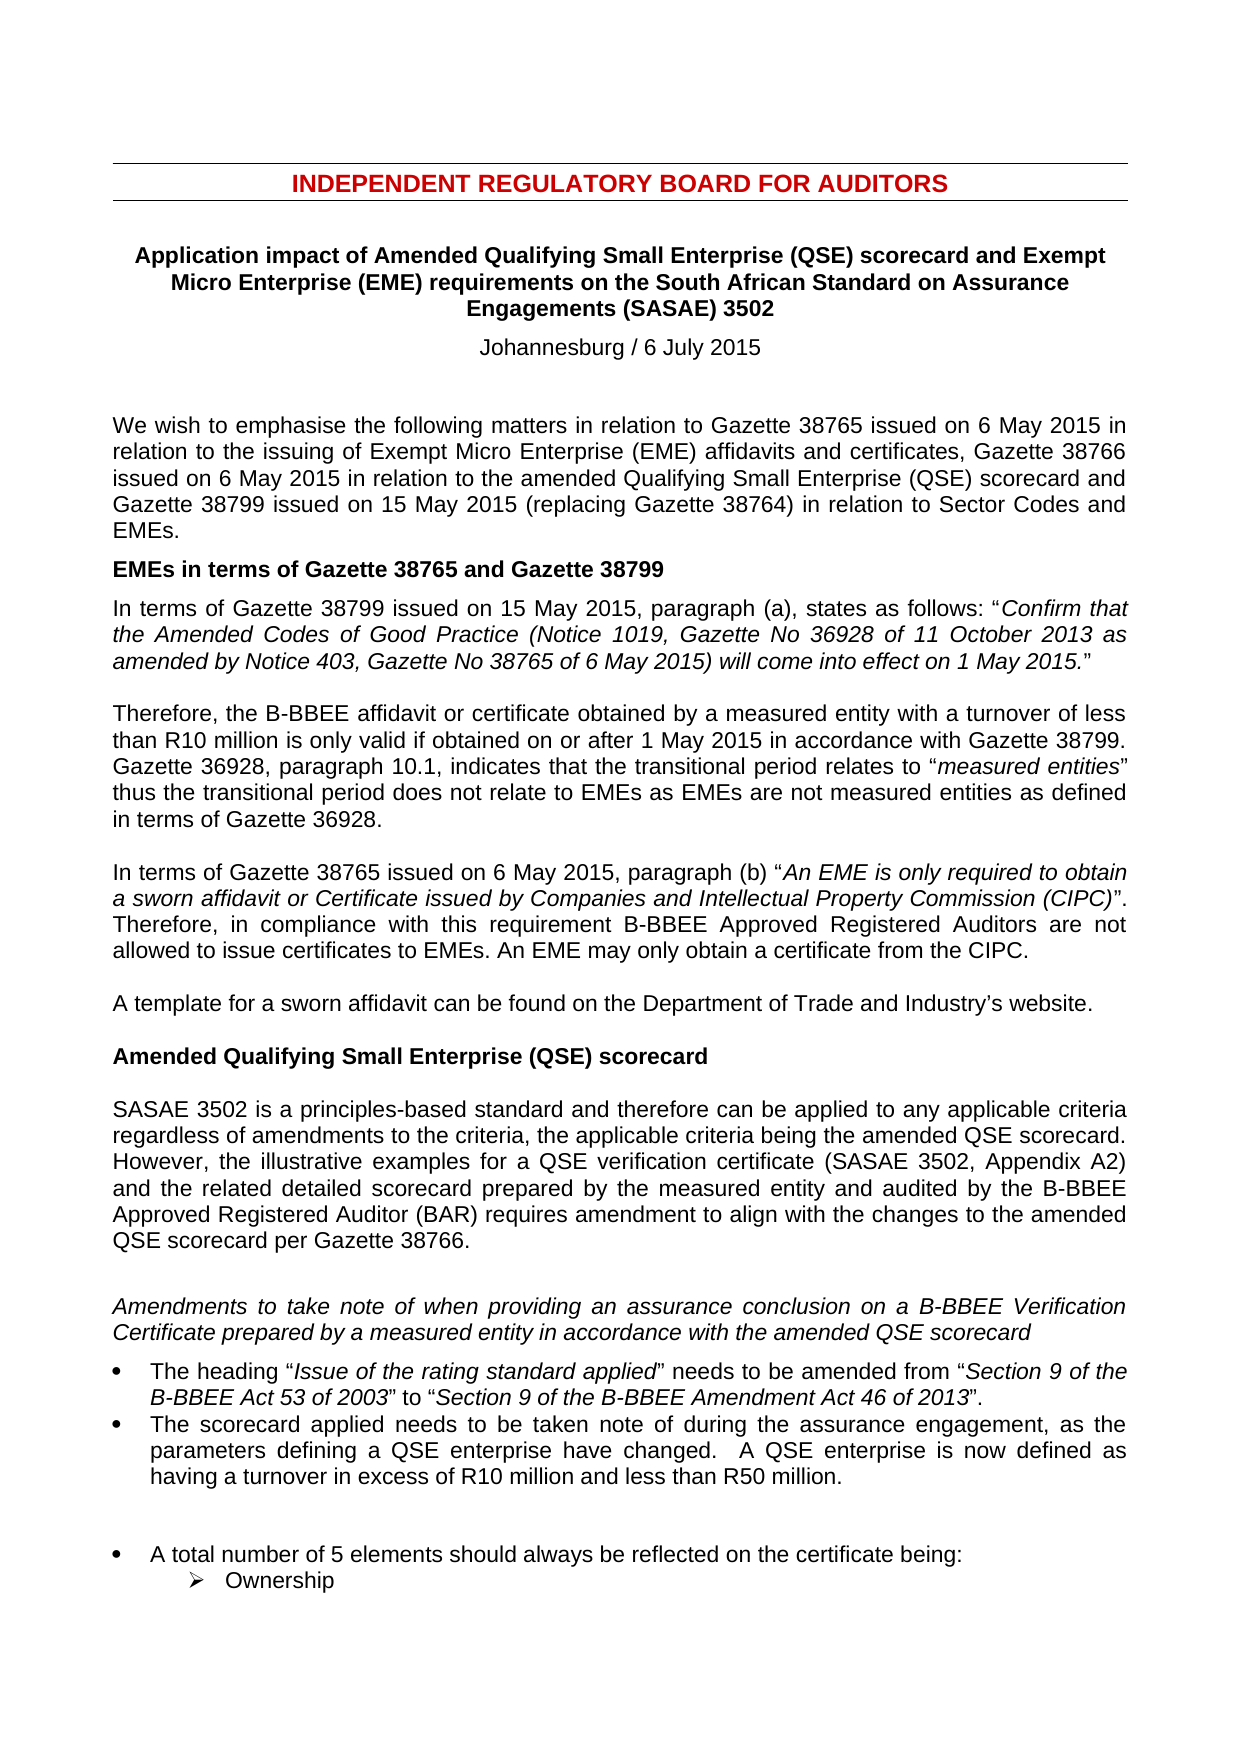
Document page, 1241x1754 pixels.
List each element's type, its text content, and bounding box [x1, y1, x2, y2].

list A total number of 5 elements should always be reflected on the certificate being: [112, 1541, 1128, 1567]
text Application impact of Amended Qualifying Small Enterprise (QSE) scorecard and Exempt Micro Enterprise (EME) requirements on the South African Standard on Assurance Engagements (SASAE) 3502 [112, 242, 1128, 322]
text In terms of Gazette 38799 issued on 15 May 2015, paragraph (a), states as follows: “Confirm that the Amended Codes of Good Practice (Notice 1019, Gazette No 36928 of 11 October 2013 as amended by Notice 403, Gazette No 38765 of 6 May 2015) will come into effect on 1 May 2015.” [112, 595, 1128, 674]
list Ownership [187, 1567, 1128, 1594]
text SASAE 3502 is a principles-based standard and therefore can be applied to any applicable criteria regardless of amendments to the criteria, the applicable criteria being the amended QSE scorecard. However, the illustrative examples for a QSE verification certificate (SASAE 3502, Appendix A2) and the related detailed scorecard prepared by the measured entity and audited by the B-BBEE Approved Registered Auditor (BAR) requires amendment to align with the changes to the amended QSE scorecard per Gazette 38766. [112, 1096, 1128, 1254]
list The scorecard applied needs to be taken note of during the assurance engagement, as the parameters defining a QSE enterprise have changed. A QSE enterprise is now defined as having a turnover in excess of R10 million and less than R50 million. [112, 1411, 1128, 1489]
text Amendments to take note of when providing an assurance conclusion on a B-BBEE Verification Certificate prepared by a measured entity in accordance with the amended QSE scorecard [112, 1293, 1128, 1345]
text Therefore, the B-BBEE affidavit or certificate obtained by a measured entity with a turnover of less than R10 million is only valid if obtained on or after 1 May 2015 in accordance with Gazette 38799. Gazette 36928, paragraph 10.1, indicates that the transitional period relates to “measured entities” thus the transitional period does not relate to EMEs as EMEs are not measured entities as defined in terms of Gazette 36928. [112, 700, 1128, 832]
text A template for a sworn affidavit can be found on the Department of Trade and Industry’s website. [112, 990, 1128, 1017]
text INDEPENDENT REGULATORY BOARD FOR AUDITORS [112, 164, 1128, 201]
text In terms of Gazette 38765 issued on 6 May 2015, paragraph (b) “An EME is only required to obtain a sworn affidavit or Certificate issued by Companies and Intellectual Property Commission (CIPC)”. Therefore, in compliance with this requirement B-BBEE Approved Registered Auditors are not allowed to issue certificates to EMEs. An EME may only obtain a certificate from the CIPC. [112, 858, 1128, 964]
text Johannesburg / 6 July 2015 [112, 334, 1128, 360]
text EMEs in terms of Gazette 38765 and Gazette 38799 [112, 556, 1128, 582]
list The heading “Issue of the rating standard applied” needs to be amended from “Section 9 of the B-BBEE Act 53 of 2003” to “Section 9 of the B-BBEE Amendment Act 46 of 2013”. [112, 1358, 1128, 1411]
text We wish to emphasise the following matters in relation to Gazette 38765 issued on 6 May 2015 in relation to the issuing of Exempt Micro Enterprise (EME) affidavits and certificates, Gazette 38766 issued on 6 May 2015 in relation to the amended Qualifying Small Enterprise (QSE) scorecard and Gazette 38799 issued on 15 May 2015 (replacing Gazette 38764) in relation to Sector Codes and EMEs. [112, 412, 1128, 543]
text Amended Qualifying Small Enterprise (QSE) scorecard [112, 1043, 1128, 1069]
